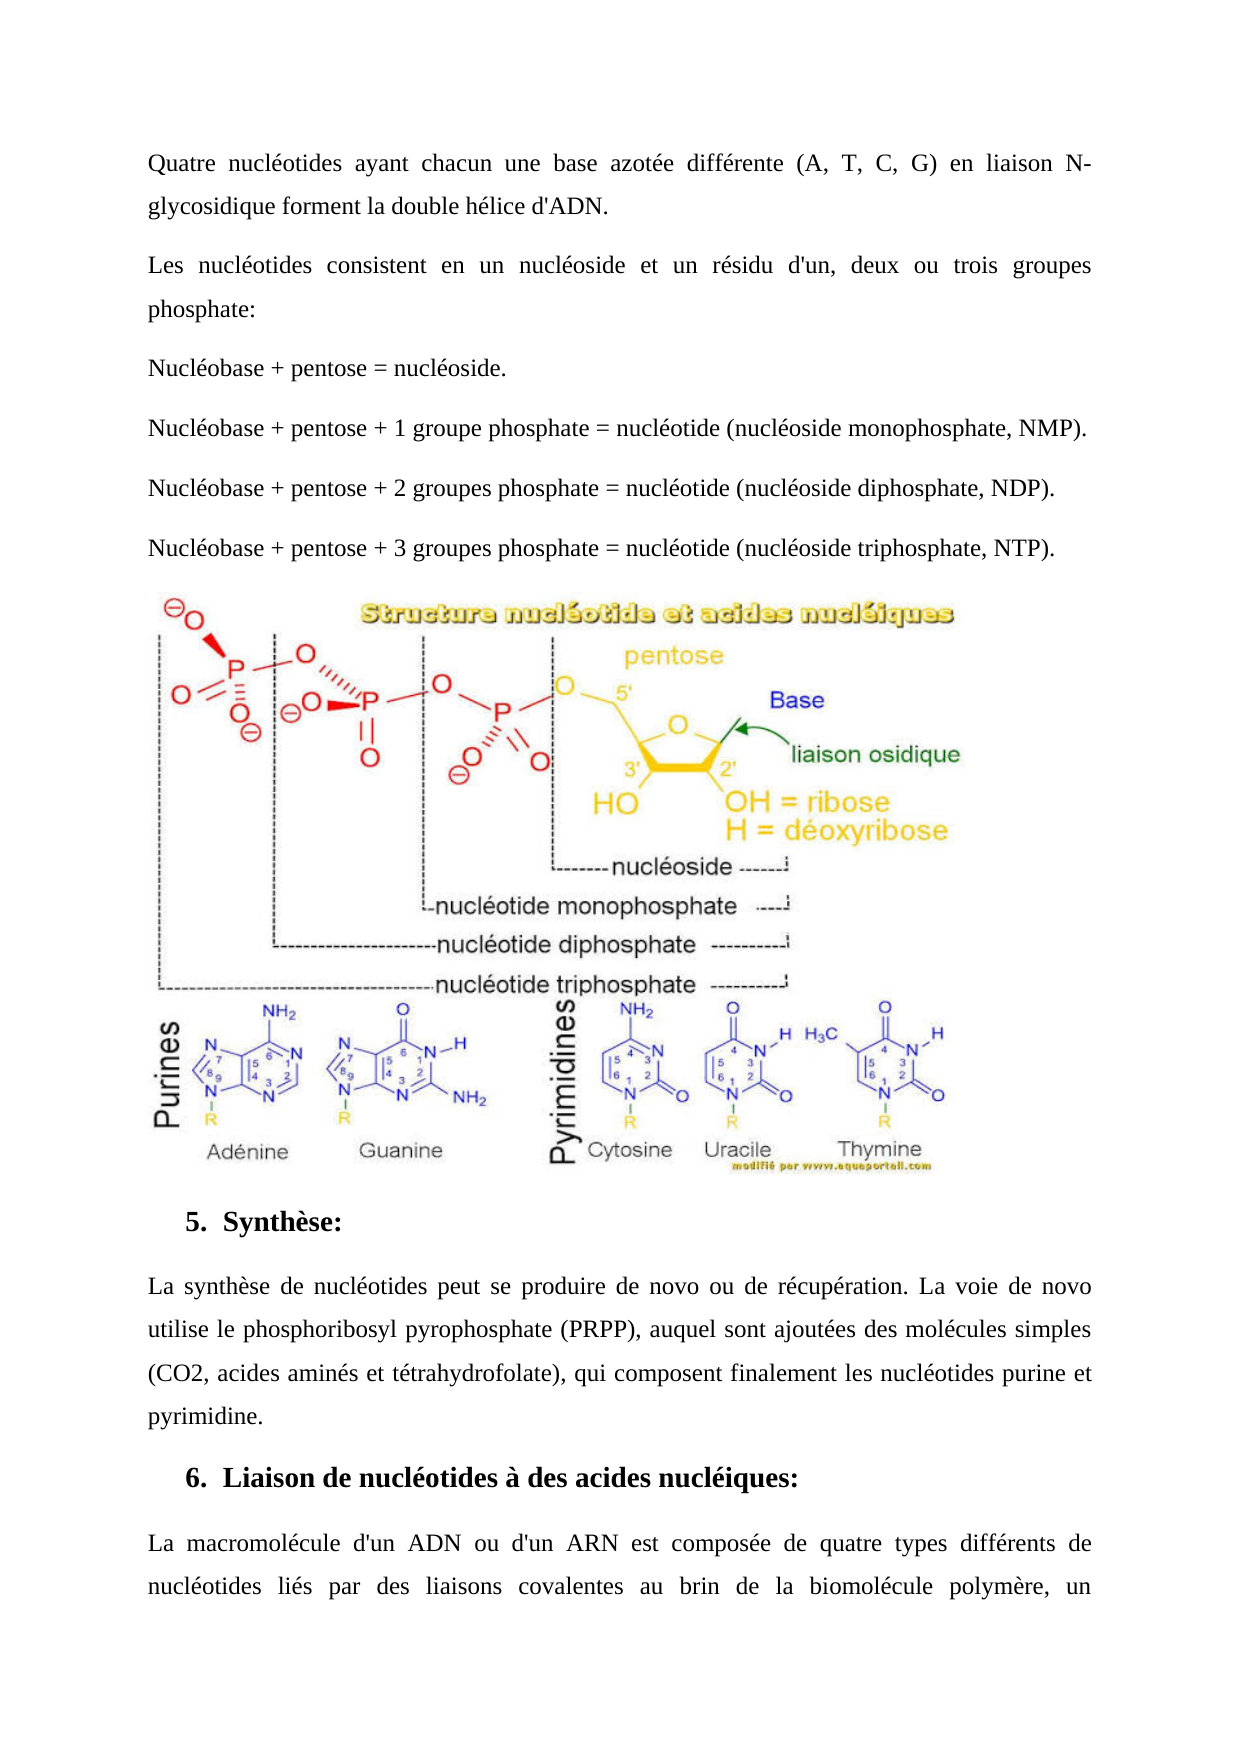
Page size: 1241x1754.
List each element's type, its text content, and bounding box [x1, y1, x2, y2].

list Liaison de nucléotides à des acides nucléiques: [185, 1461, 1093, 1494]
text Nucléobase + pentose = nucléoside. [148, 353, 1093, 382]
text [148, 1528, 1093, 1599]
text La synthèse de nucléotides peut se produire de novo ou de récupération. La voie de novo utilise le phosphoribosyl pyrophosphate (PRPP), auquel sont ajoutées des molécules simples (CO2, acides aminés et tétrahydrofolate), qui composent finalement les nucléotides purine et pyrimidine. [148, 1271, 1093, 1429]
text Nucléobase + pentose + 3 groupes phosphate = nucléotide (nucléoside triphosphate, NTP). [148, 533, 1093, 562]
list Synthèse: [185, 1204, 1093, 1238]
text Les nucléotides consistent en un nucléoside et un résidu d'un, deux ou trois groupes phosphate: [148, 251, 1093, 322]
text Quatre nucléotides ayant chacun une base azotée différente (A, T, C, G) en liaison N- glycosidique forment la double hélice d'ADN. [148, 148, 1093, 219]
text Nucléobase + pentose + 1 groupe phosphate = nucléotide (nucléoside monophosphate, NMP). [148, 413, 1093, 442]
text Nucléobase + pentose + 2 groupes phosphate = nucléotide (nucléoside diphosphate, NDP). [148, 473, 1093, 502]
picture [147, 592, 975, 1174]
